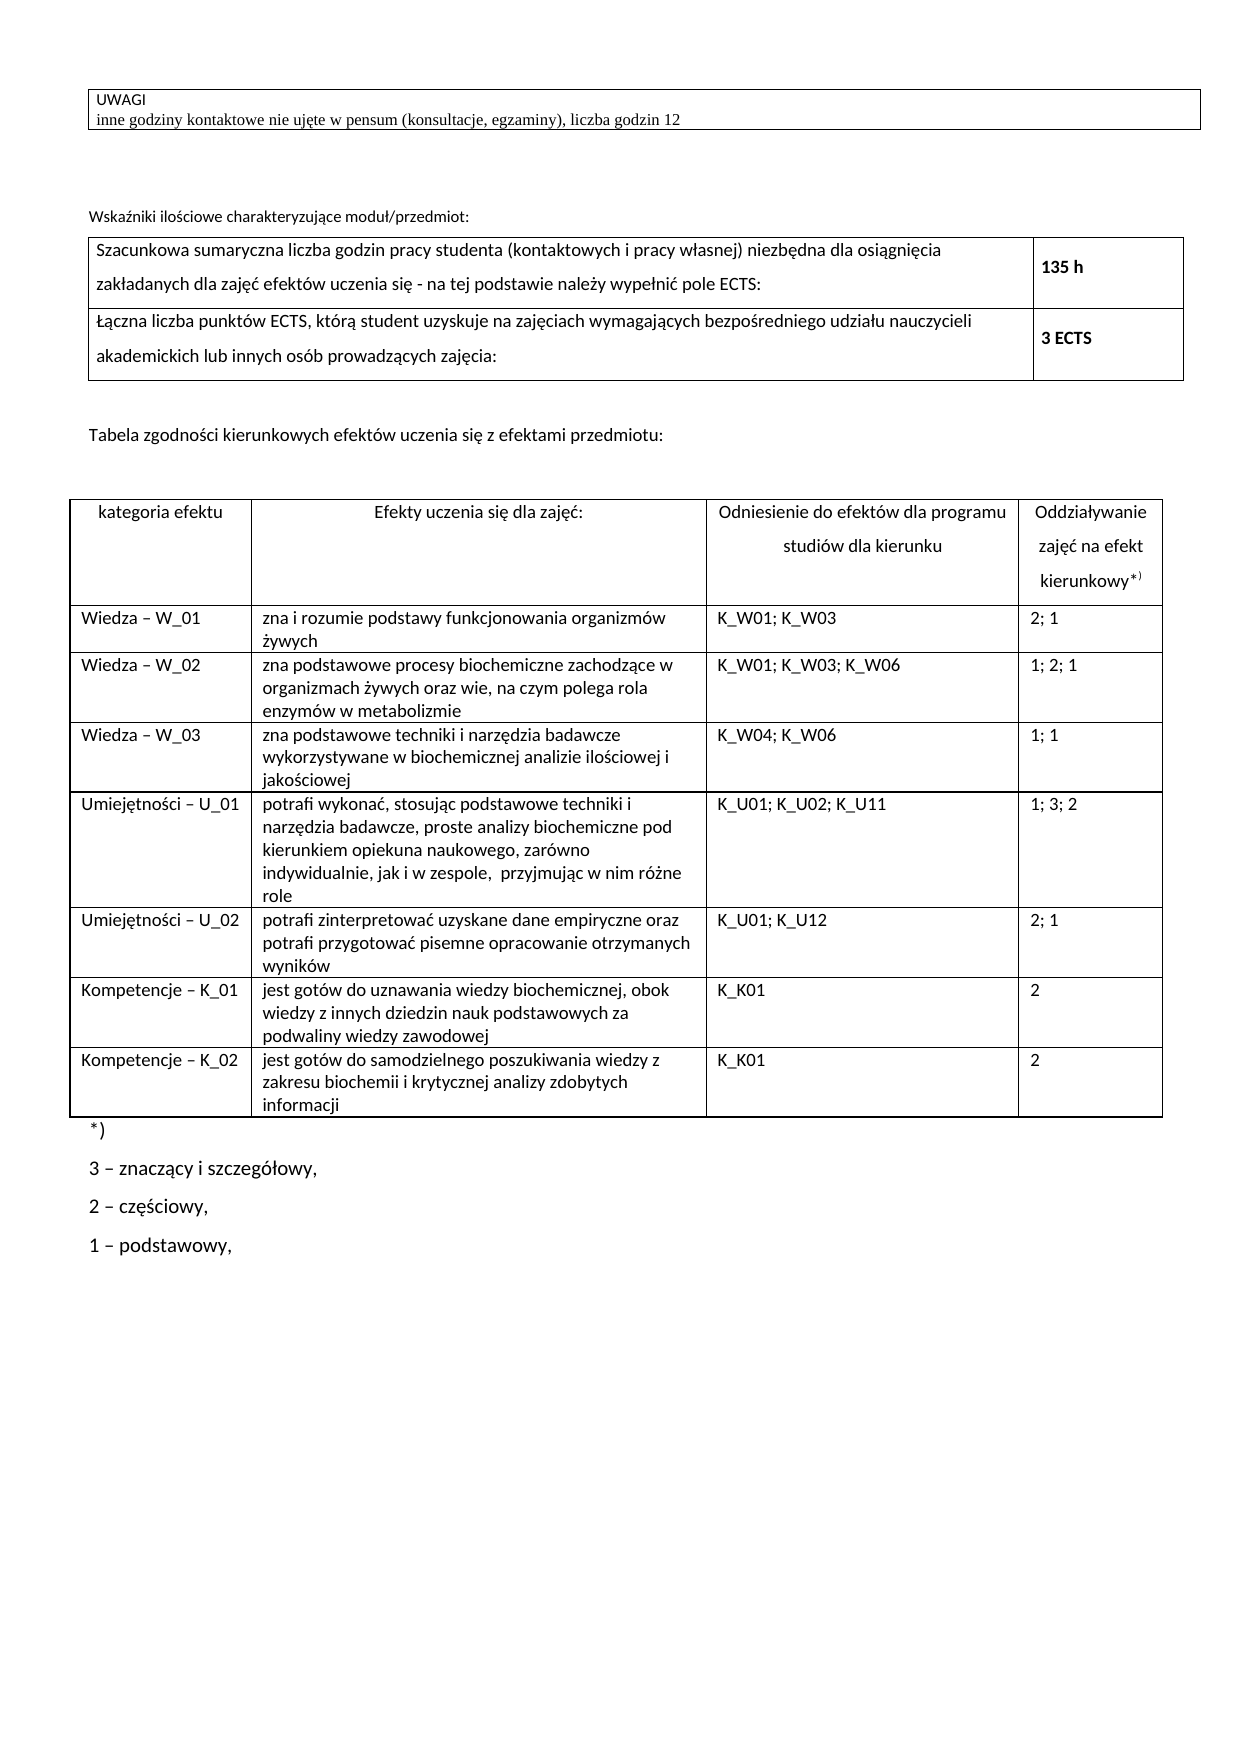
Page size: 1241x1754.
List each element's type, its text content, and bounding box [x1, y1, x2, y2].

text *) [89, 1118, 1152, 1143]
table_header Odniesienie do efektów dla programu studiów dla kierunku [707, 500, 1018, 605]
table_cell Umiejętności – U_01 [71, 793, 251, 907]
table_cell zna i rozumie podstawy funkcjonowania organizmów żywych [252, 606, 706, 652]
table_header 135 h [1034, 238, 1183, 308]
table_cell K_U01; K_U02; K_U11 [707, 793, 1018, 907]
text 1 – podstawowy, [89, 1232, 1152, 1257]
text Wskaźniki ilościowe charakteryzujące moduł/przedmiot: [89, 206, 1152, 227]
table_cell K_K01 [707, 1048, 1018, 1116]
table_cell 1; 3; 2 [1019, 793, 1162, 907]
table_cell 2 [1019, 978, 1162, 1047]
table_cell 2 [1019, 1048, 1162, 1116]
table_cell 3 ECTS [1034, 309, 1183, 380]
table_cell Wiedza – W_03 [71, 723, 251, 791]
table_cell K_U01; K_U12 [707, 908, 1018, 977]
table_cell 1; 1 [1019, 723, 1162, 791]
table_cell jest gotów do uznawania wiedzy biochemicznej, obok wiedzy z innych dziedzin nauk podstawowych za podwaliny wiedzy zawodowej [252, 978, 706, 1047]
table_cell Wiedza – W_02 [71, 653, 251, 722]
table_cell Kompetencje – K_01 [71, 978, 251, 1047]
table_header Szacunkowa sumaryczna liczba godzin pracy studenta (kontaktowych i pracy własnej) niezbędna dla osiągnięcia zakładanych dla zajęć efektów uczenia się - na tej podstawie należy wypełnić pole ECTS: [89, 238, 1033, 308]
table_cell Kompetencje – K_02 [71, 1048, 251, 1116]
table_cell K_K01 [707, 978, 1018, 1047]
table_cell Wiedza – W_01 [71, 606, 251, 652]
table_header Efekty uczenia się dla zajęć: [252, 500, 706, 605]
text Tabela zgodności kierunkowych efektów uczenia się z efektami przedmiotu: [89, 423, 1152, 446]
text 3 – znaczący i szczegółowy, [89, 1156, 1152, 1181]
table_cell K_W01; K_W03 [707, 606, 1018, 652]
table_cell potrafi zinterpretować uzyskane dane empiryczne oraz potrafi przygotować pisemne opracowanie otrzymanych wyników [252, 908, 706, 977]
table_cell zna podstawowe techniki i narzędzia badawcze wykorzystywane w biochemicznej analizie ilościowej i jakościowej [252, 723, 706, 791]
table_cell K_W04; K_W06 [707, 723, 1018, 791]
table_cell potrafi wykonać, stosując podstawowe techniki i narzędzia badawcze, proste analizy biochemiczne pod kierunkiem opiekuna naukowego, zarówno indywidualnie, jak i w zespole, przyjmując w nim różne role [252, 793, 706, 907]
text 2 – częściowy, [89, 1194, 1152, 1219]
table_cell 2; 1 [1019, 908, 1162, 977]
table_cell UWAGI inne godziny kontaktowe nie ujęte w pensum (konsultacje, egzaminy), liczba godzin 12 [89, 90, 1200, 129]
table_cell 1; 2; 1 [1019, 653, 1162, 722]
table_cell 2; 1 [1019, 606, 1162, 652]
table_cell Łączna liczba punktów ECTS, którą student uzyskuje na zajęciach wymagających bezpośredniego udziału nauczycieli akademickich lub innych osób prowadzących zajęcia: [89, 309, 1033, 380]
table_cell jest gotów do samodzielnego poszukiwania wiedzy z zakresu biochemii i krytycznej analizy zdobytych informacji [252, 1048, 706, 1116]
table_cell K_W01; K_W03; K_W06 [707, 653, 1018, 722]
table_cell zna podstawowe procesy biochemiczne zachodzące w organizmach żywych oraz wie, na czym polega rola enzymów w metabolizmie [252, 653, 706, 722]
table_header Oddziaływanie zajęć na efekt kierunkowy*) [1019, 500, 1162, 605]
table_header kategoria efektu [71, 500, 251, 605]
table_cell Umiejętności – U_02 [71, 908, 251, 977]
